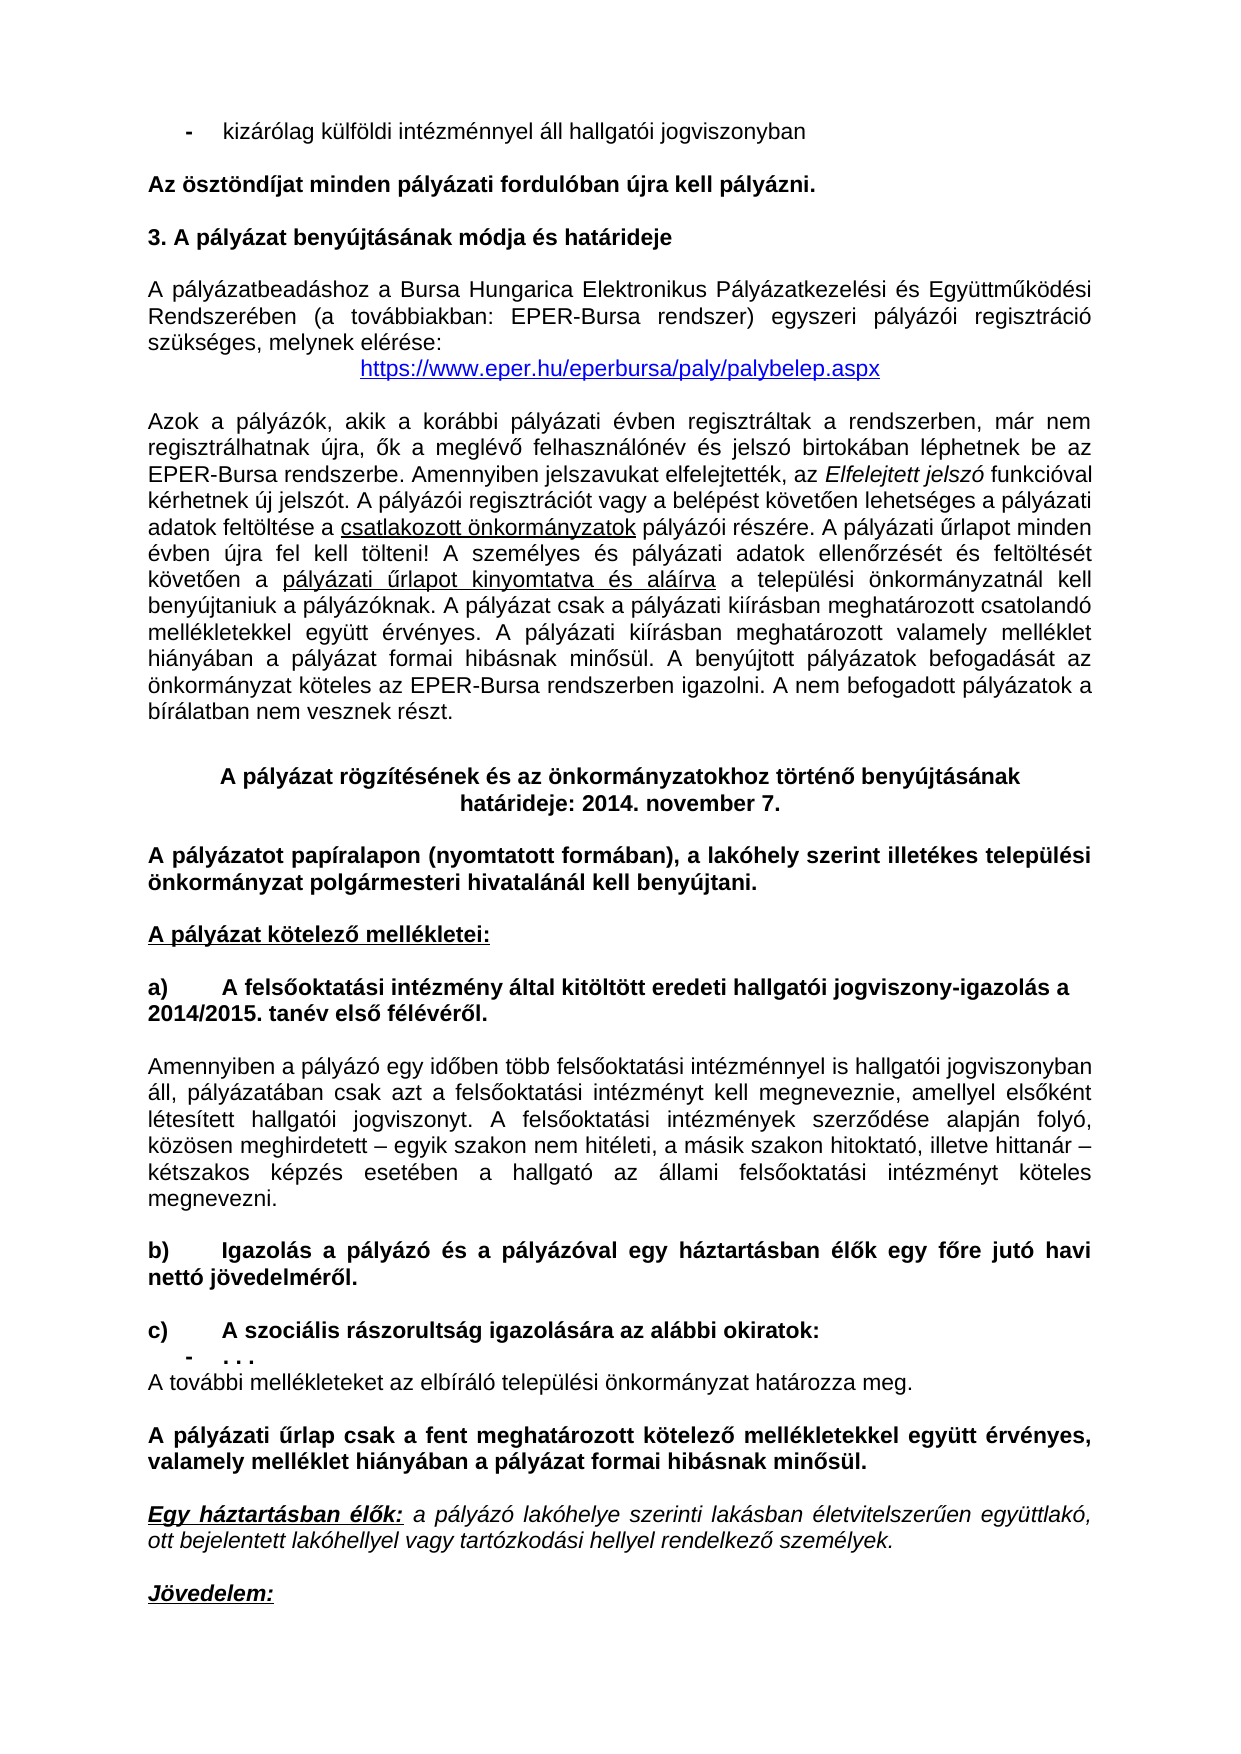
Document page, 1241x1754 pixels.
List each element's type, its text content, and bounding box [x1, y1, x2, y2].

text b) Igazolás a pályázó és a pályázóval egy háztartásban élők egy főre jutó havi nettó jövedelméről. [148, 1237, 1092, 1290]
text A további mellékleteket az elbíráló települési önkormányzat határozza meg. [148, 1369, 1092, 1396]
text Jövedelem: [148, 1580, 1092, 1606]
text Amennyiben a pályázó egy időben több felsőoktatási intézménnyel is hallgatói jogviszonyban áll, pályázatában csak azt a felsőoktatási intézményt kell megneveznie, amellyel elsőként létesített hallgatói jogviszonyt. A felsőoktatási intézmények szerződése alapján folyó, közösen meghirdetett – egyik szakon nem hitéleti, a másik szakon hitoktató, illetve hittanár – kétszakos képzés esetében a hallgató az állami felsőoktatási intézményt köteles megnevezni. [148, 1053, 1092, 1211]
text A pályázati űrlap csak a fent meghatározott kötelező mellékletekkel együtt érvényes, valamely melléklet hiányában a pályázat formai hibásnak minősül. [148, 1422, 1092, 1475]
text Azok a pályázók, akik a korábbi pályázati évben regisztráltak a rendszerben, már nem regisztrálhatnak újra, ők a meglévő felhasználónév és jelszó birtokában léphetnek be az EPER-Bursa rendszerbe. Amennyiben jelszavukat elfelejtették, az Elfelejtett jelszó funkcióval kérhetnek új jelszót. A pályázói regisztrációt vagy a belépést követően lehetséges a pályázati adatok feltöltése a csatlakozott önkormányzatok pályázói részére. A pályázati űrlapot minden évben újra fel kell tölteni! A személyes és pályázati adatok ellenőrzését és feltöltését követően a pályázati űrlapot kinyomtatva és aláírva a települési önkormányzatnál kell benyújtaniuk a pályázóknak. A pályázat csak a pályázati kiírásban meghatározott csatolandó mellékletekkel együtt érvényes. A pályázati kiírásban meghatározott valamely melléklet hiányában a pályázat formai hibásnak minősül. A benyújtott pályázatok befogadását az önkormányzat köteles az EPER-Bursa rendszerben igazolni. A nem befogadott pályázatok a bírálatban nem vesznek részt. [148, 408, 1092, 724]
text A pályázat kötelező mellékletei: [148, 921, 1092, 948]
text Az ösztöndíjat minden pályázati fordulóban újra kell pályázni. [148, 171, 1092, 197]
text A pályázatbeadáshoz a Bursa Hungarica Elektronikus Pályázatkezelési és Együttműködési Rendszerében (a továbbiakban: EPER-Bursa rendszer) egyszeri pályázói regisztráció szükséges, melynek elérése: [148, 276, 1092, 355]
text A pályázatot papíralapon (nyomtatott formában), a lakóhely szerint illetékes települési önkormányzat polgármesteri hivatalánál kell benyújtani. [148, 842, 1092, 895]
text Egy háztartásban élők: a pályázó lakóhelye szerinti lakásban életvitelszerűen együttlakó, ott bejelentett lakóhellyel vagy tartózkodási hellyel rendelkező személyek. [148, 1501, 1092, 1554]
text a) A felsőoktatási intézmény által kitöltött eredeti hallgatói jogviszony-igazolás a 2014/2015. tanév első félévéről. [148, 974, 1092, 1027]
text pályázat benyújtásának módja és határideje [148, 223, 1092, 250]
list . . . [185, 1343, 1092, 1369]
list kizárólag külföldi intézménnyel áll hallgatói jogviszonyban [185, 118, 1092, 144]
text A pályázat rögzítésének és az önkormányzatokhoz történő benyújtásának [148, 763, 1092, 789]
text https://www.eper.hu/eperbursa/paly/palybelep.aspx [148, 355, 1092, 382]
text c) A szociális rászorultság igazolására az alábbi okiratok: [148, 1317, 1092, 1343]
text határideje: 2014. november 7. [148, 789, 1092, 816]
